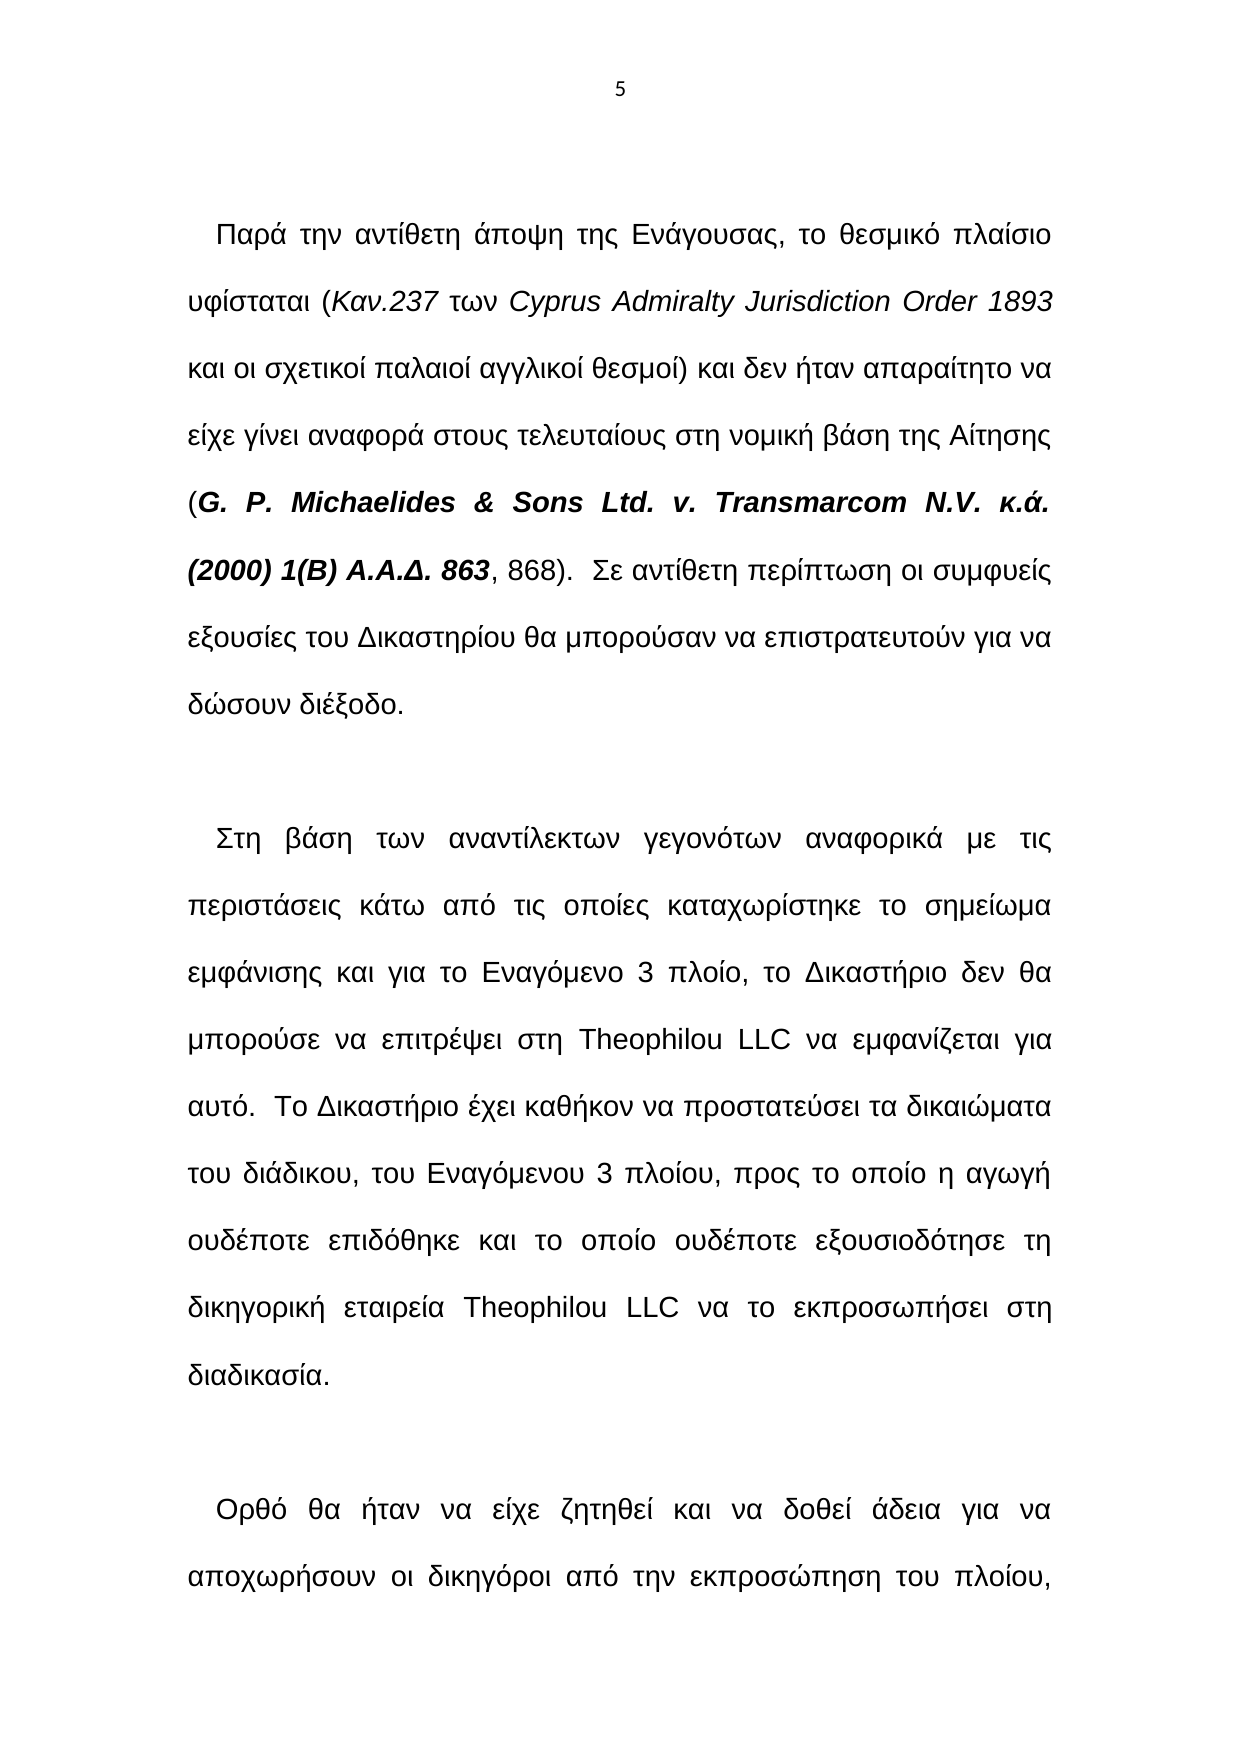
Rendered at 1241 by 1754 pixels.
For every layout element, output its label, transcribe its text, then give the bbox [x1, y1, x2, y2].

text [187, 1492, 1053, 1592]
text Παρά την αντίθετη άποψη της Ενάγουσας, το θεσμικό πλαίσιο υφίσταται (Καν.237 των Cyprus Admiralty Jurisdiction Order 1893 και οι σχετικοί παλαιοί αγγλικοί θεσμοί) και δεν ήταν απαραίτητο να είχε γίνει αναφορά στους τελευταίους στη νομική βάση της Αίτησης (G. P. Michaelides & Sons Ltd. v. Transmarcom N.V. κ.ά. (2000) 1(Β) Α.Α.Δ. 863, 868). Σε αντίθετη περίπτωση οι συμφυείς εξουσίες του Δικαστηρίου θα μπορούσαν να επιστρατευτούν για να δώσουν διέξοδο. [187, 217, 1053, 720]
text Στη βάση των αναντίλεκτων γεγονότων αναφορικά με τις περιστάσεις κάτω από τις οποίες καταχωρίστηκε το σημείωμα εμφάνισης και για το Εναγόμενο 3 πλοίο, το Δικαστήριο δεν θα μπορούσε να επιτρέψει στη Theophilou LLC να εμφανίζεται για αυτό. Το Δικαστήριο έχει καθήκον να προστατεύσει τα δικαιώματα του διάδικου, του Εναγόμενου 3 πλοίου, προς το οποίο η αγωγή ουδέποτε επιδόθηκε και το οποίο ουδέποτε εξουσιοδότησε τη δικηγορική εταιρεία Theophilou LLC να το εκπροσωπήσει στη διαδικασία. [187, 821, 1053, 1391]
